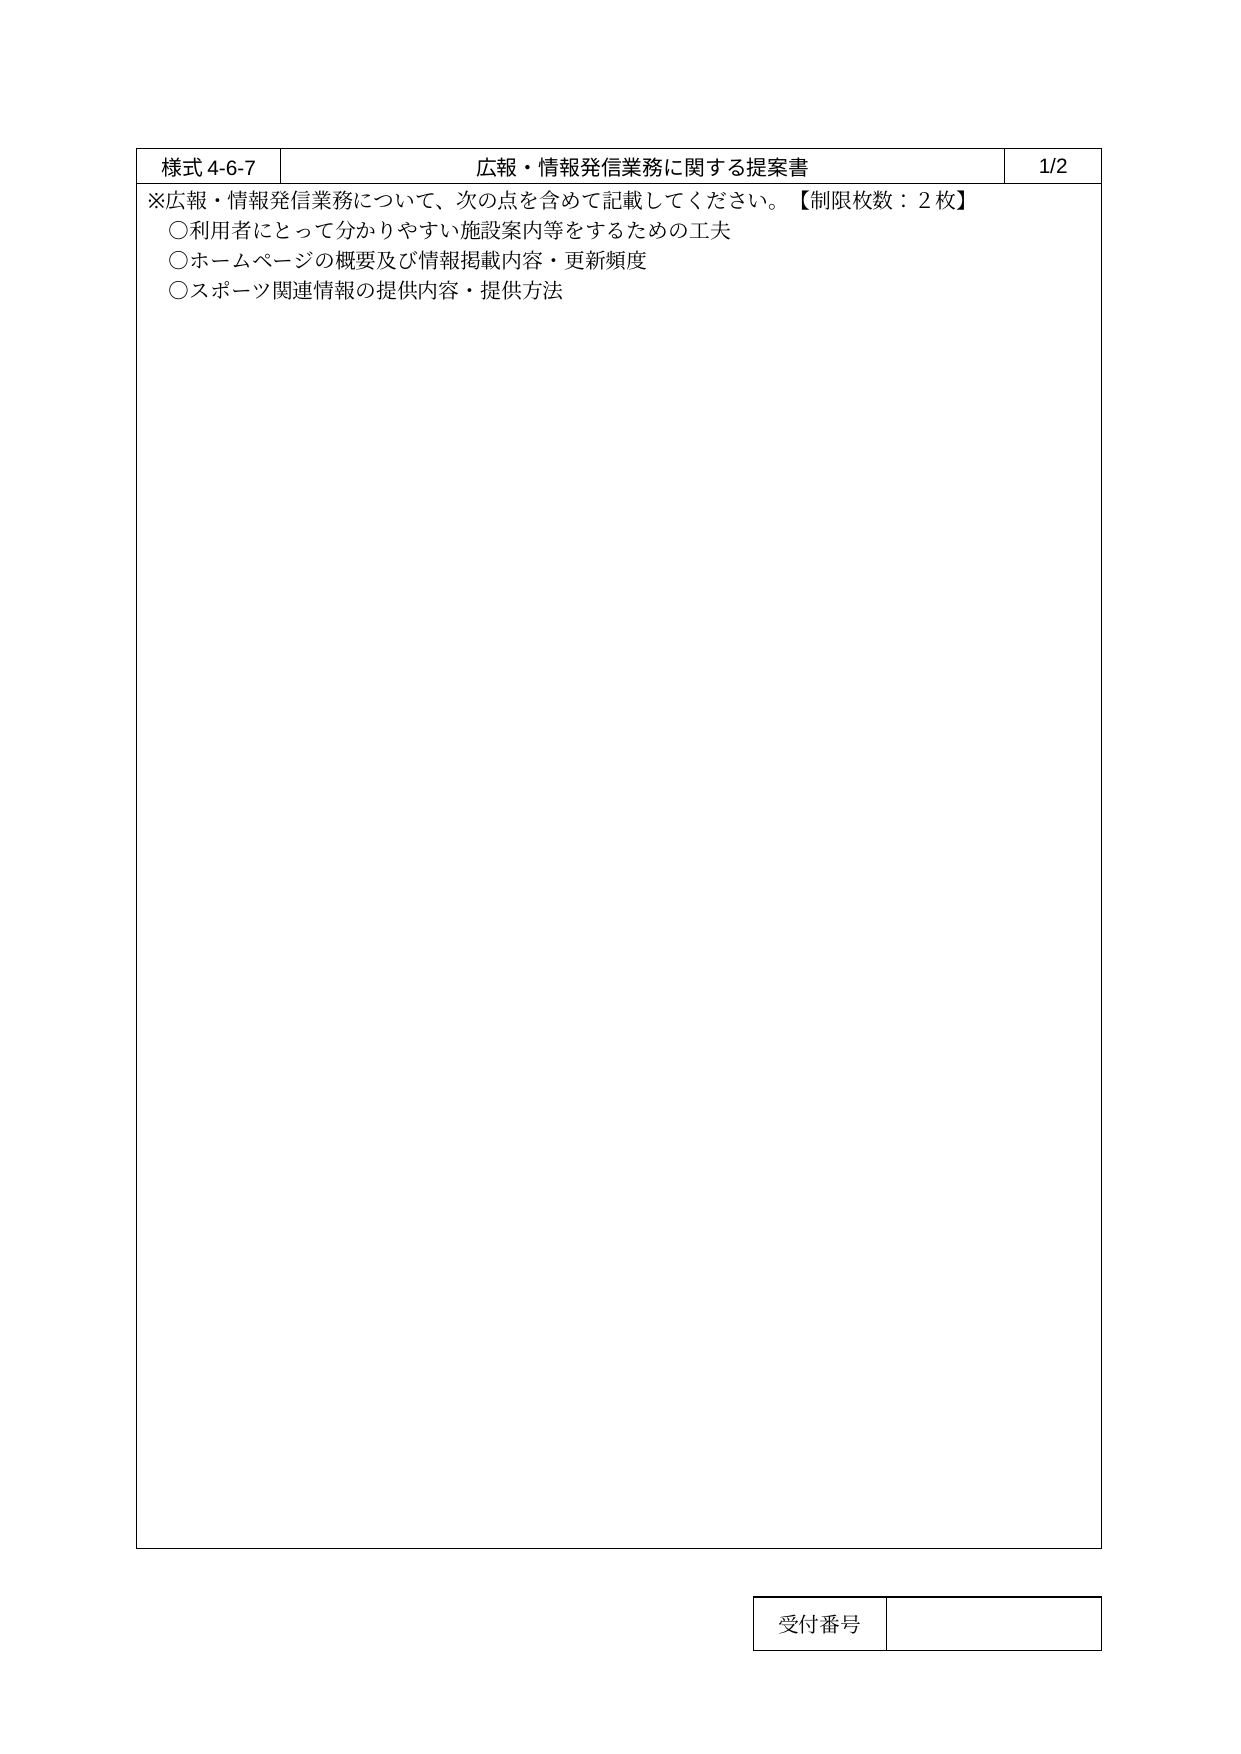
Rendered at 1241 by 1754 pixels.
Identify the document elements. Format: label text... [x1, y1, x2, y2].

table_header 広報・情報発信業務に関する提案書 [281, 149, 1004, 183]
table_cell ※広報・情報発信業務について、次の点を含めて記載してください。【制限枚数：２枚】 ○利用者にとって分かりやすい施設案内等をするための工夫 ○ホームページの概要及び情報掲載内容・更新頻度 ○スポーツ関連情報の提供内容・提供方法 [137, 184, 1101, 1548]
table_header 1/2 [1005, 149, 1101, 183]
table_header 様式4-6-7 [137, 149, 280, 183]
